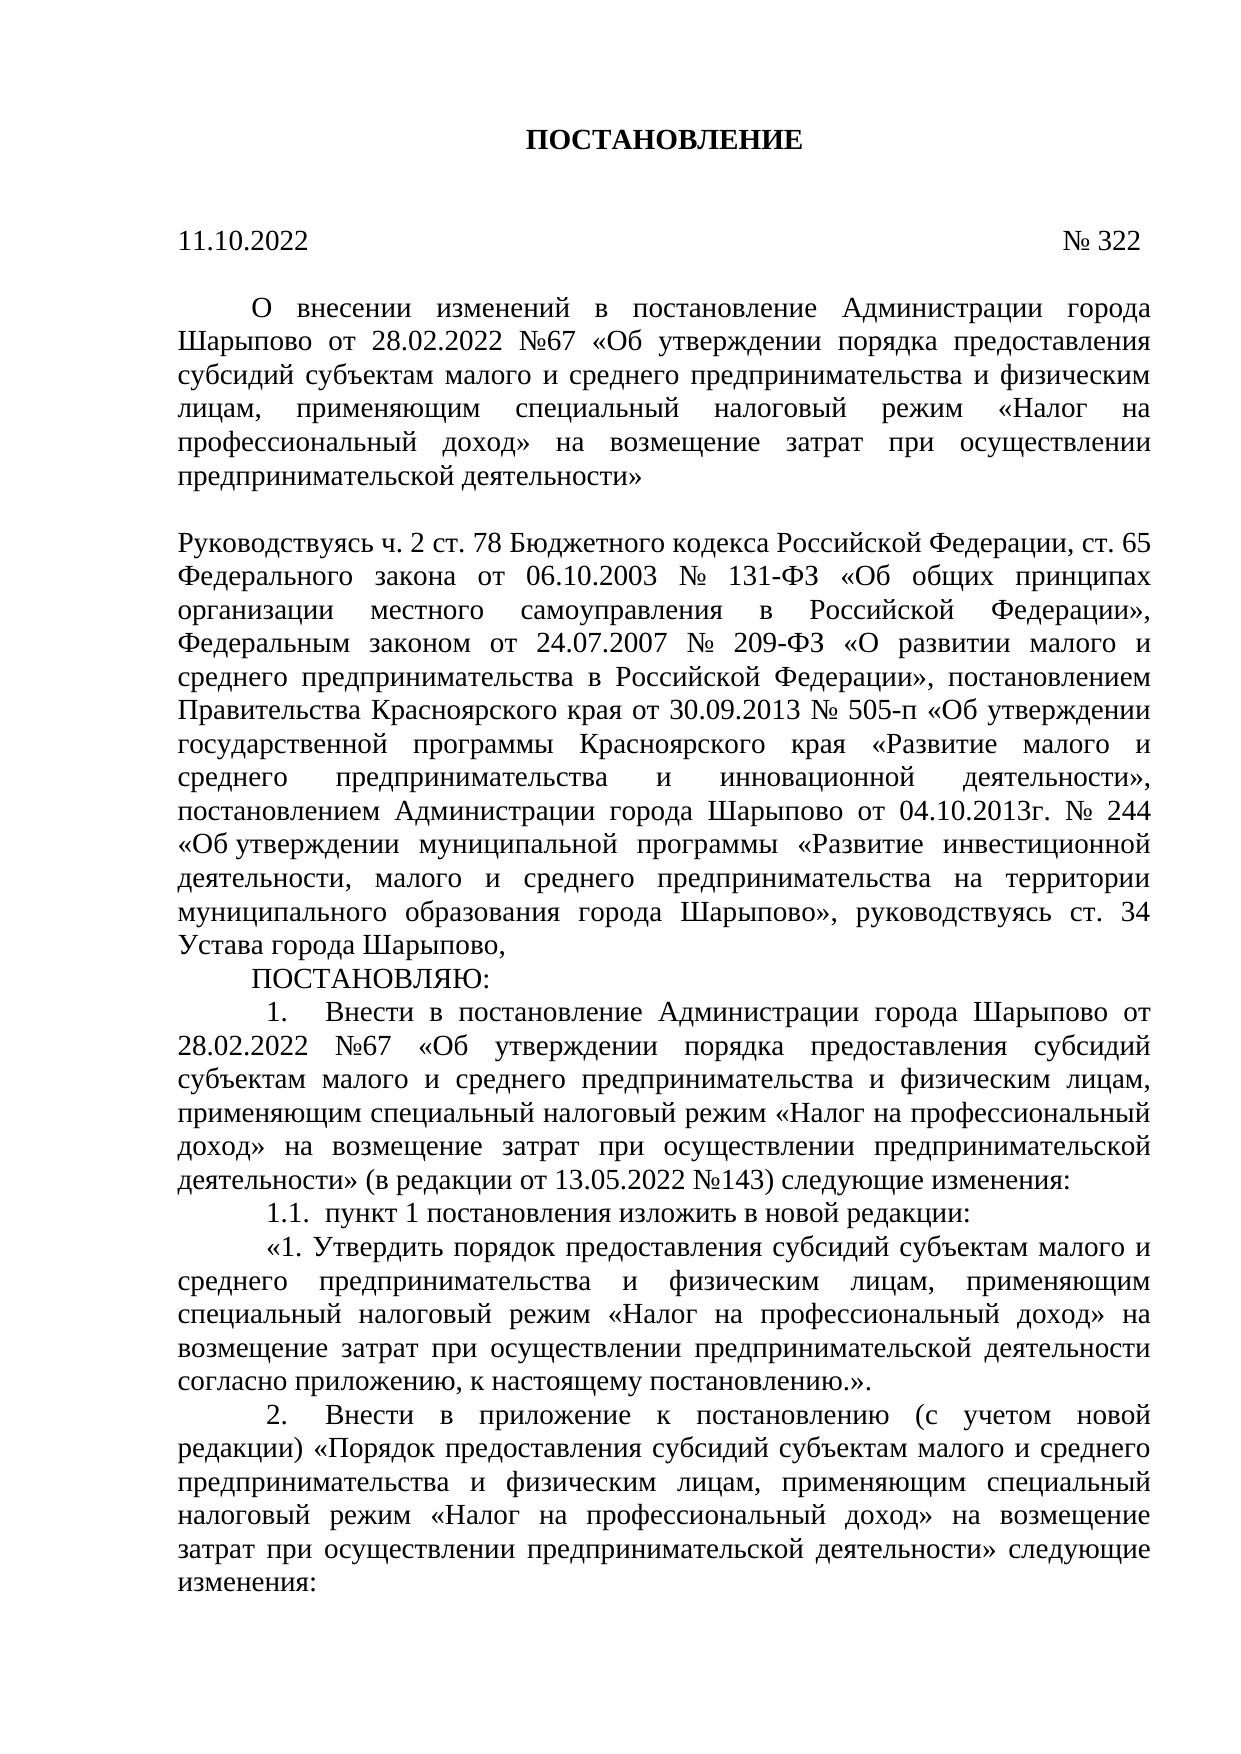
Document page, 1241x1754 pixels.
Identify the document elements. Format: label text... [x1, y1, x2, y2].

list Внести в постановление Администрации города Шарыпово от 28.02.2022 №67 «Об утверждении порядка предоставления субсидий субъектам малого и среднего предпринимательства и физическим лицам, применяющим специальный налоговый режим «Налог на профессиональный доход» на возмещение затрат при осуществлении предпринимательской деятельности» (в редакции от 13.05.2022 №143) следующие изменения: [177, 994, 1152, 1196]
list ПОСТАНОВЛЯЮ: [177, 961, 1152, 994]
list пункт 1 постановления изложить в новой редакции: [177, 1196, 1152, 1229]
text Руководствуясь ч. 2 ст. 78 Бюджетного кодекса Российской Федерации, ст. 65 Федерального закона от 06.10.2003 № 131-ФЗ «Об общих принципах организации местного самоуправления в Российской Федерации», Федеральным законом от 24.07.2007 № 209-ФЗ «О развитии малого и среднего предпринимательства в Российской Федерации», постановлением Правительства Красноярского края от 30.09.2013 № 505-п «Об утверждении государственной программы Красноярского края «Развитие малого и среднего предпринимательства и инновационной деятельности», постановлением Администрации города Шарыпово от 04.10.2013г. № 244 «Об утверждении муниципальной программы «Развитие инвестиционной деятельности, малого и среднего предпринимательства на территории муниципального образования города Шарыпово», руководствуясь ст. 34 Устава города Шарыпово, [177, 525, 1152, 961]
list «1. Утвердить порядок предоставления субсидий субъектам малого и среднего предпринимательства и физическим лицам, применяющим специальный налоговый режим «Налог на профессиональный доход» на возмещение затрат при осуществлении предпринимательской деятельности согласно приложению, к настоящему постановлению.». [177, 1229, 1152, 1397]
subtitle ПОСТАНОВЛЕНИЕ [177, 122, 1152, 156]
list Внести в приложение к постановлению (с учетом новой редакции) «Порядок предоставления субсидий субъектам малого и среднего предпринимательства и физическим лицам, применяющим специальный налоговый режим «Налог на профессиональный доход» на возмещение затрат при осуществлении предпринимательской деятельности» следующие изменения: [177, 1397, 1152, 1598]
subtitle 11.10.2022 № 322 [177, 223, 1152, 256]
text О внесении изменений в постановление Администрации города Шарыпово от 28.02.2022 №67 «Об утверждении порядка предоставления субсидий субъектам малого и среднего предпринимательства и физическим лицам, применяющим специальный налоговый режим «Налог на профессиональный доход» на возмещение затрат при осуществлении предпринимательской деятельности» [177, 290, 1152, 491]
